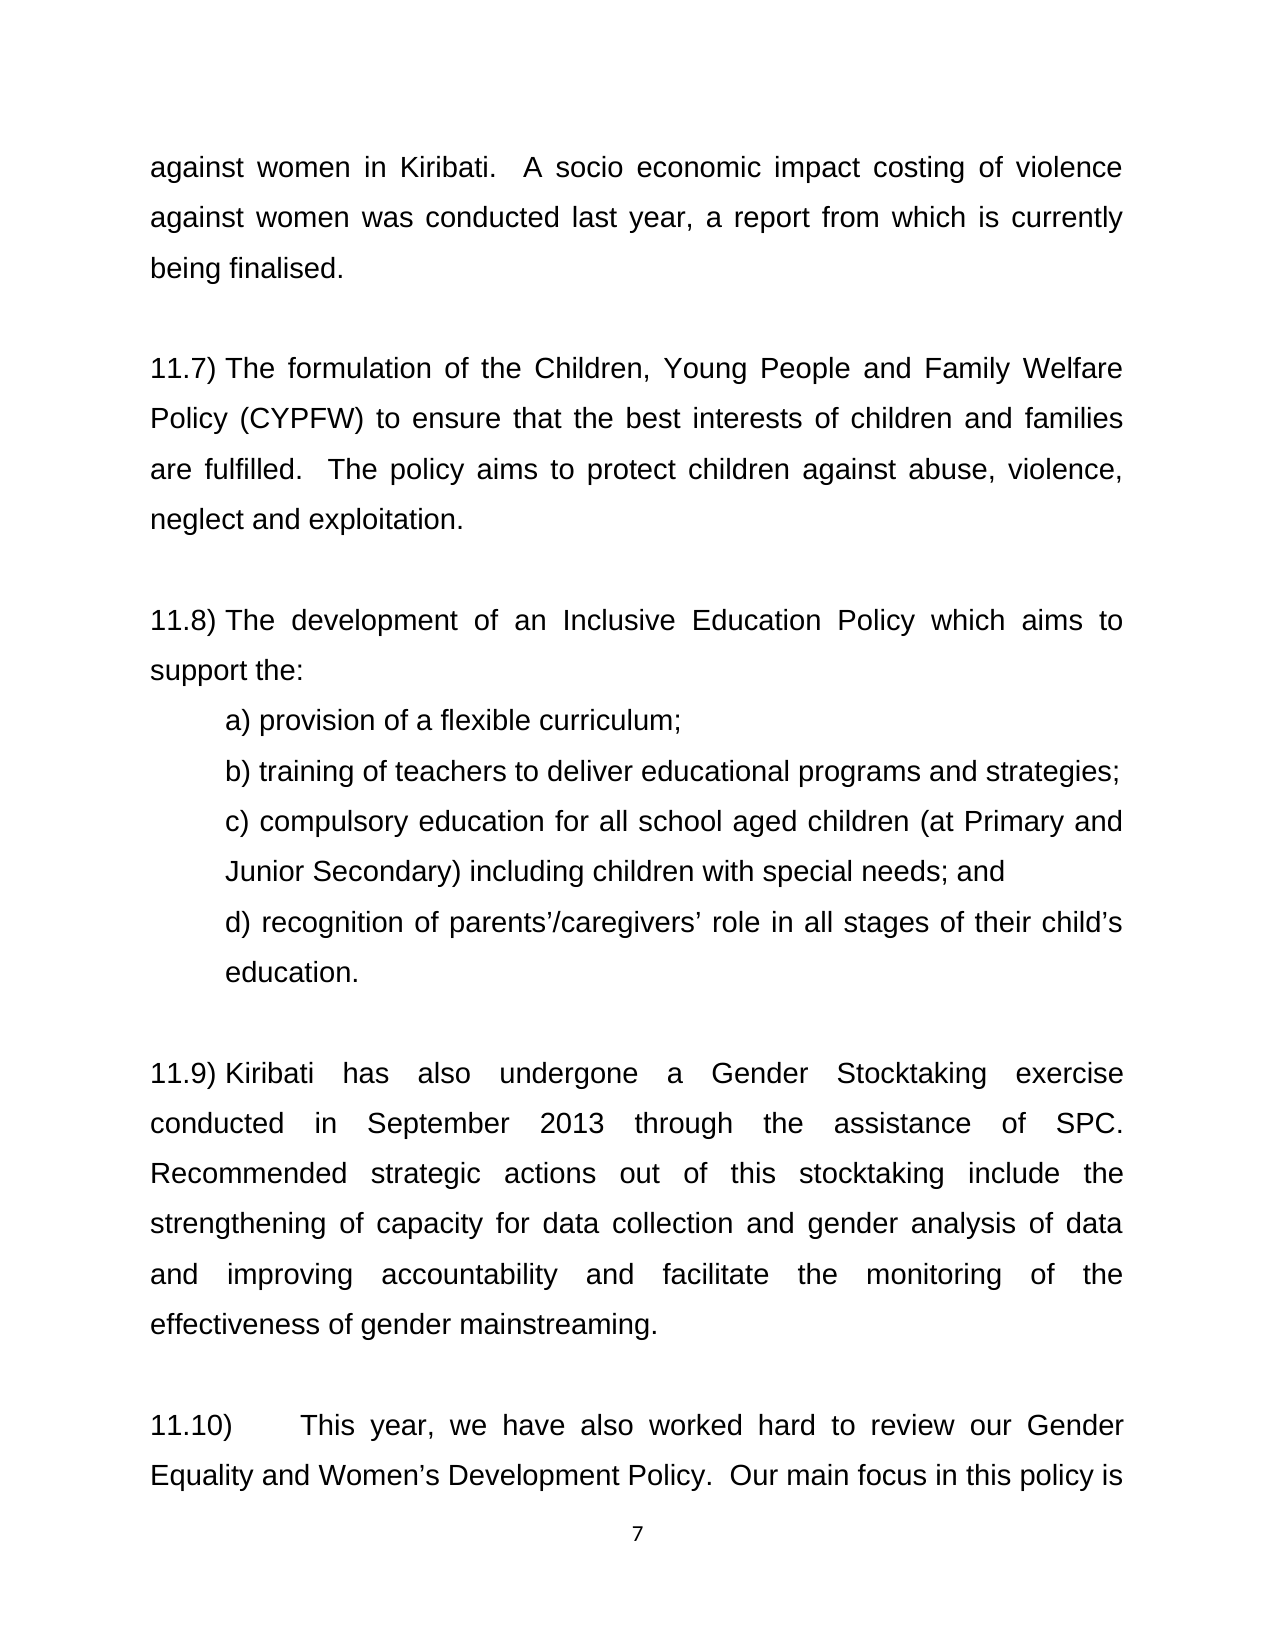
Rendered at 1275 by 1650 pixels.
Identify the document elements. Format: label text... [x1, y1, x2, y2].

list a) provision of a flexible curriculum; [225, 703, 1125, 737]
list c) compulsory education for all school aged children (at Primary and Junior Secondary) including children with special needs; and [225, 804, 1125, 888]
list 11.9) Kiribati has also undergone a Gender Stocktaking exercise conducted in September 2013 through the assistance of SPC. Recommended strategic actions out of this stocktaking include the strengthening of capacity for data collection and gender analysis of data and improving accountability and facilitate the monitoring of the effectiveness of gender mainstreaming. [150, 1056, 1125, 1341]
list 11.7) The formulation of the Children, Young People and Family Welfare Policy (CYPFW) to ensure that the best interests of children and families are fulfilled. The policy aims to protect children against abuse, violence, neglect and exploitation. [150, 351, 1125, 536]
list d) recognition of parents’/caregivers’ role in all stages of their child’s education. [225, 905, 1125, 988]
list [150, 1408, 1125, 1492]
list 11.8) The development of an Inclusive Education Policy which aims to support the: [150, 603, 1125, 687]
list b) training of teachers to deliver educational programs and strategies; [225, 754, 1125, 787]
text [150, 150, 1125, 284]
